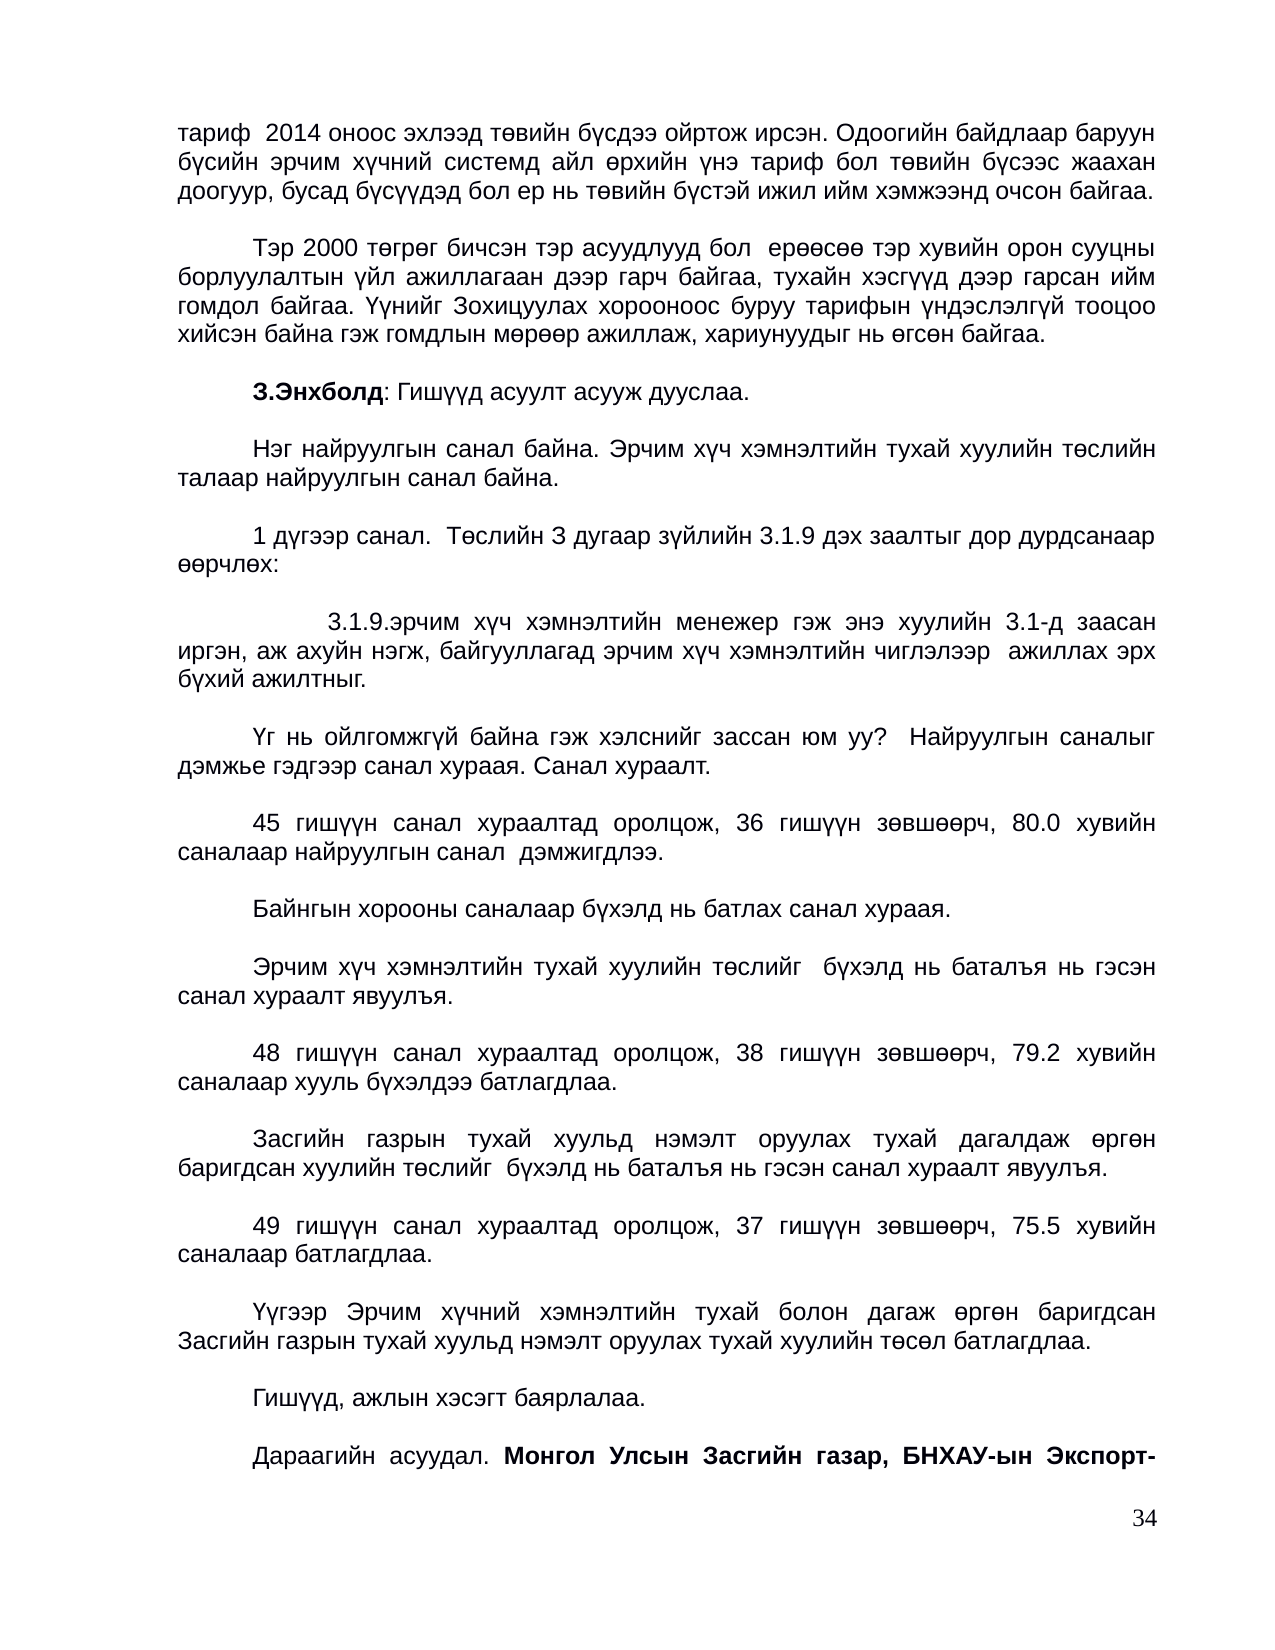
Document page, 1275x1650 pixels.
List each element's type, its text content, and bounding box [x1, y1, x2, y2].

text Нэг найруулгын санал байна. Эрчим хүч хэмнэлтийн тухай хуулийн төслийн талаар найруулгын санал байна. [177, 434, 1157, 492]
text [177, 1441, 1157, 1469]
text 48 гишүүн санал хураалтад оролцож, 38 гишүүн зөвшөөрч, 79.2 хувийн саналаар хууль бүхэлдээ батлагдлаа. [177, 1038, 1157, 1096]
text 49 гишүүн санал хураалтад оролцож, 37 гишүүн зөвшөөрч, 75.5 хувийн саналаар батлагдлаа. [177, 1211, 1157, 1268]
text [177, 118, 1157, 204]
text 3.1.9.эрчим хүч хэмнэлтийн менежер гэж энэ хуулийн 3.1-д заасан иргэн, аж ахуйн нэгж, байгууллагад эрчим хүч хэмнэлтийн чиглэлээр ажиллах эрх бүхий ажилтныг. [177, 607, 1157, 693]
text 45 гишүүн санал хураалтад оролцож, 36 гишүүн зөвшөөрч, 80.0 хувийн саналаар найруулгын санал дэмжигдлээ. [177, 808, 1157, 866]
text Засгийн газрын тухай хуульд нэмэлт оруулах тухай дагалдаж өргөн баригдсан хуулийн төслийг бүхэлд нь баталъя нь гэсэн санал хураалт явуулъя. [177, 1124, 1157, 1182]
text Гишүүд, ажлын хэсэгт баярлалаа. [177, 1383, 1157, 1412]
text 1 дүгээр санал. Төслийн З дугаар зүйлийн 3.1.9 дэх заалтыг дор дурдсанаар өөрчлөх: [177, 521, 1157, 578]
text Эрчим хүч хэмнэлтийн тухай хуулийн төслийг бүхэлд нь баталъя нь гэсэн санал хураалт явуулъя. [177, 952, 1157, 1009]
text Үг нь ойлгомжгүй байна гэж хэлснийг зассан юм уу? Найруулгын саналыг дэмжье гэдгээр санал хураая. Санал хураалт. [177, 722, 1157, 779]
text Үүгээр Эрчим хүчний хэмнэлтийн тухай болон дагаж өргөн баригдсан Засгийн газрын тухай хуульд нэмэлт оруулах тухай хуулийн төсөл батлагдлаа. [177, 1297, 1157, 1354]
text Тэр 2000 төгрөг бичсэн тэр асуудлууд бол ерөөсөө тэр хувийн орон сууцны борлуулалтын үйл ажиллагаан дээр гарч байгаа, тухайн хэсгүүд дээр гарсан ийм гомдол байгаа. Үүнийг Зохицуулах хорооноос буруу тарифын үндэслэлгүй тооцоо хийсэн байна гэж гомдлын мөрөөр ажиллаж, хариунуудыг нь өгсөн байгаа. [177, 233, 1157, 348]
text Байнгын хорооны саналаар бүхэлд нь батлах санал хураая. [177, 894, 1157, 923]
text З.Энхболд: Гишүүд асуулт асууж дууслаа. [177, 377, 1157, 406]
